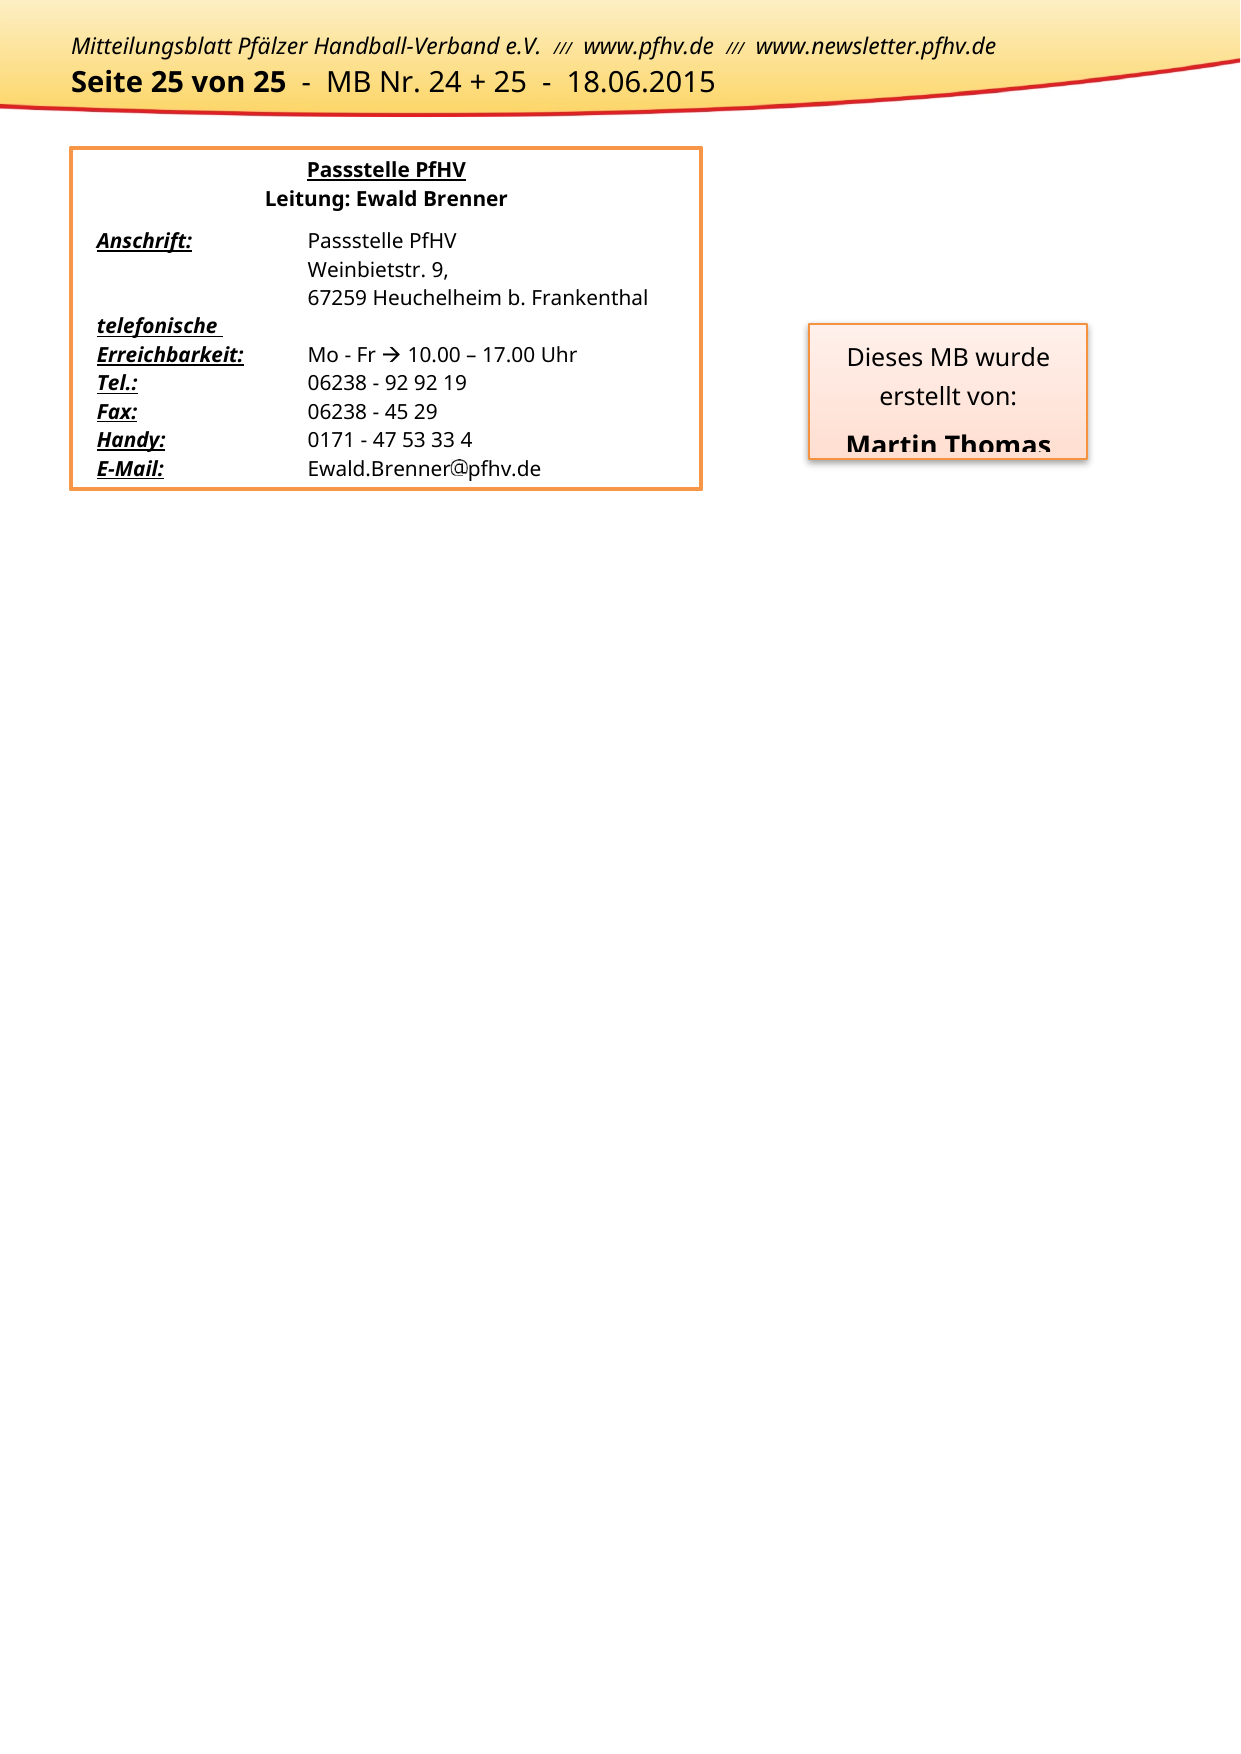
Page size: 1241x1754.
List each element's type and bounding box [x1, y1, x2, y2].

picture [450, 459, 468, 476]
picture [0, 0, 1241, 117]
